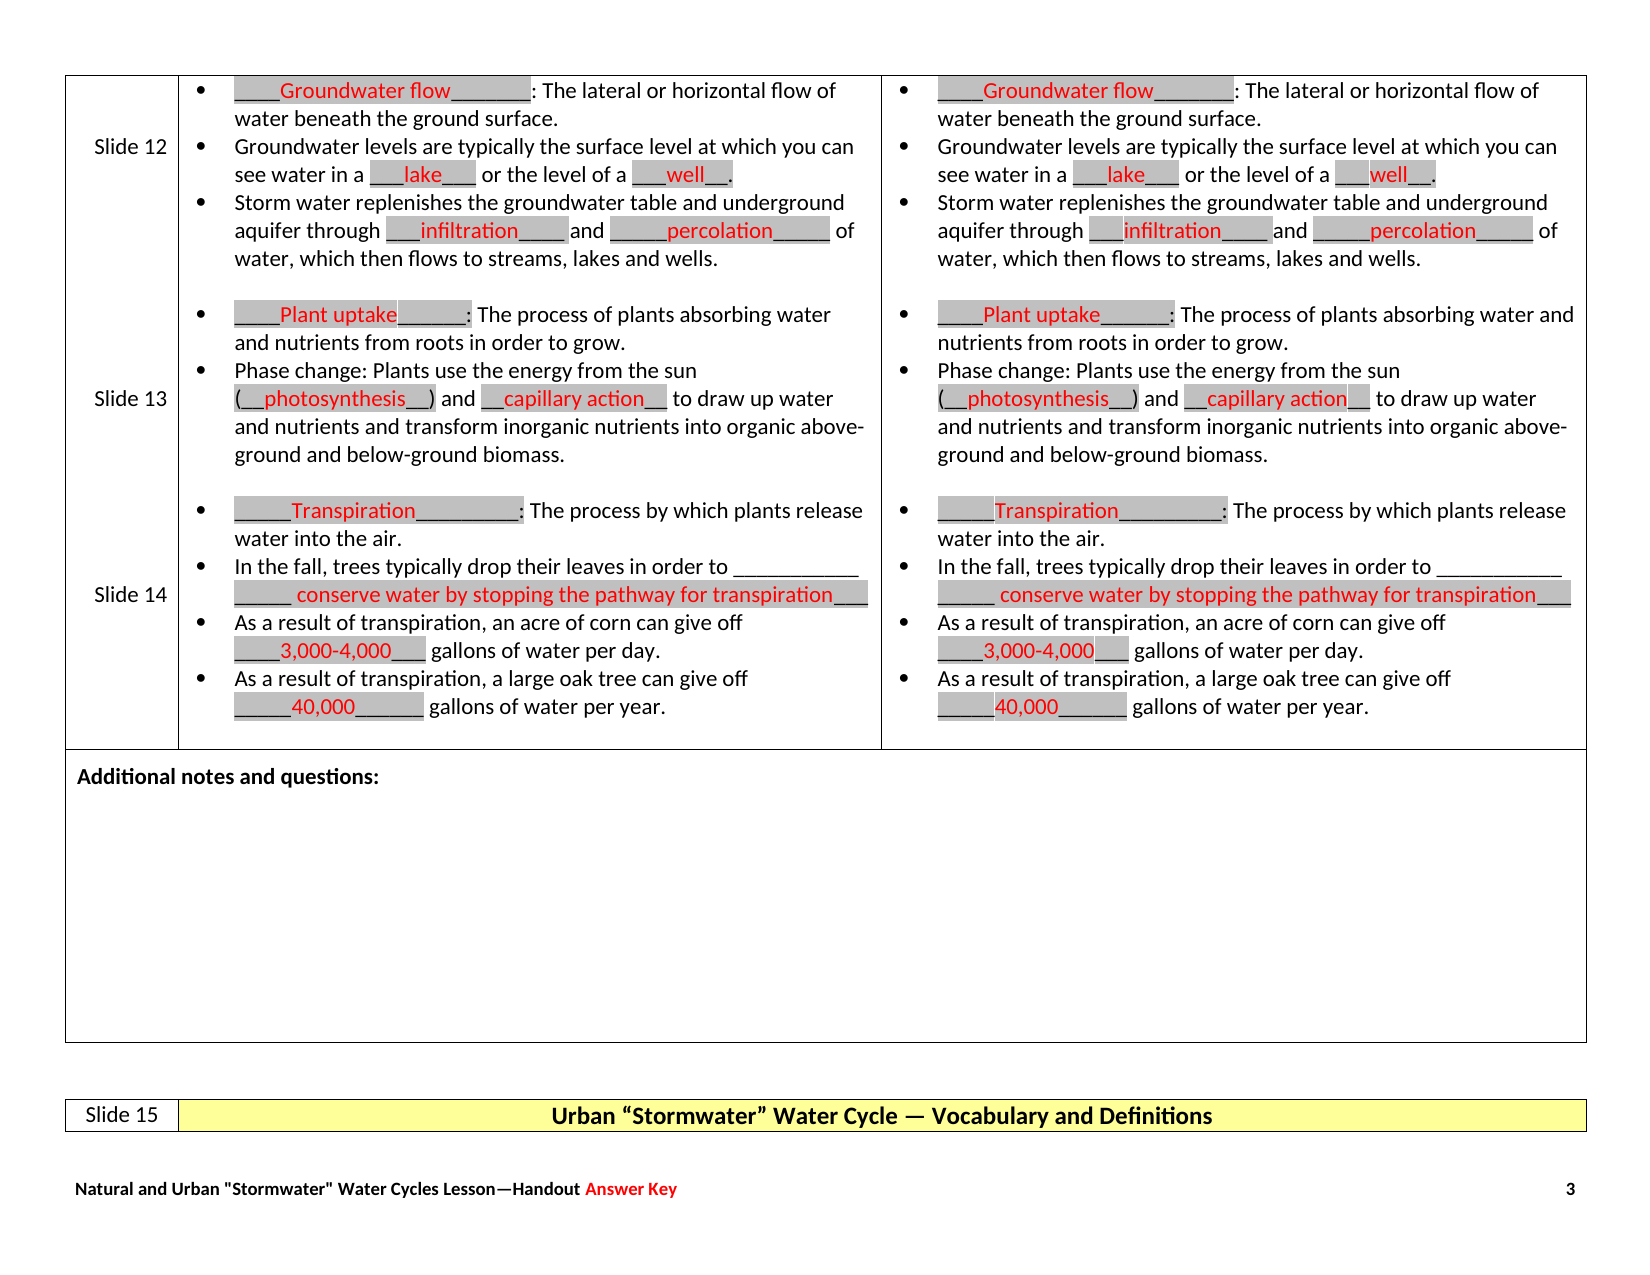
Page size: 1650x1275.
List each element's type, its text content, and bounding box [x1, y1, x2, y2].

table_cell Additional notes and questions: [66, 750, 1586, 1042]
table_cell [66, 76, 178, 748]
table_header Urban “Stormwater” Water Cycle — Vocabulary and Definitions [179, 1100, 1586, 1131]
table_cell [882, 76, 1586, 748]
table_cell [179, 76, 881, 748]
table_header Slide 15 [66, 1100, 178, 1131]
